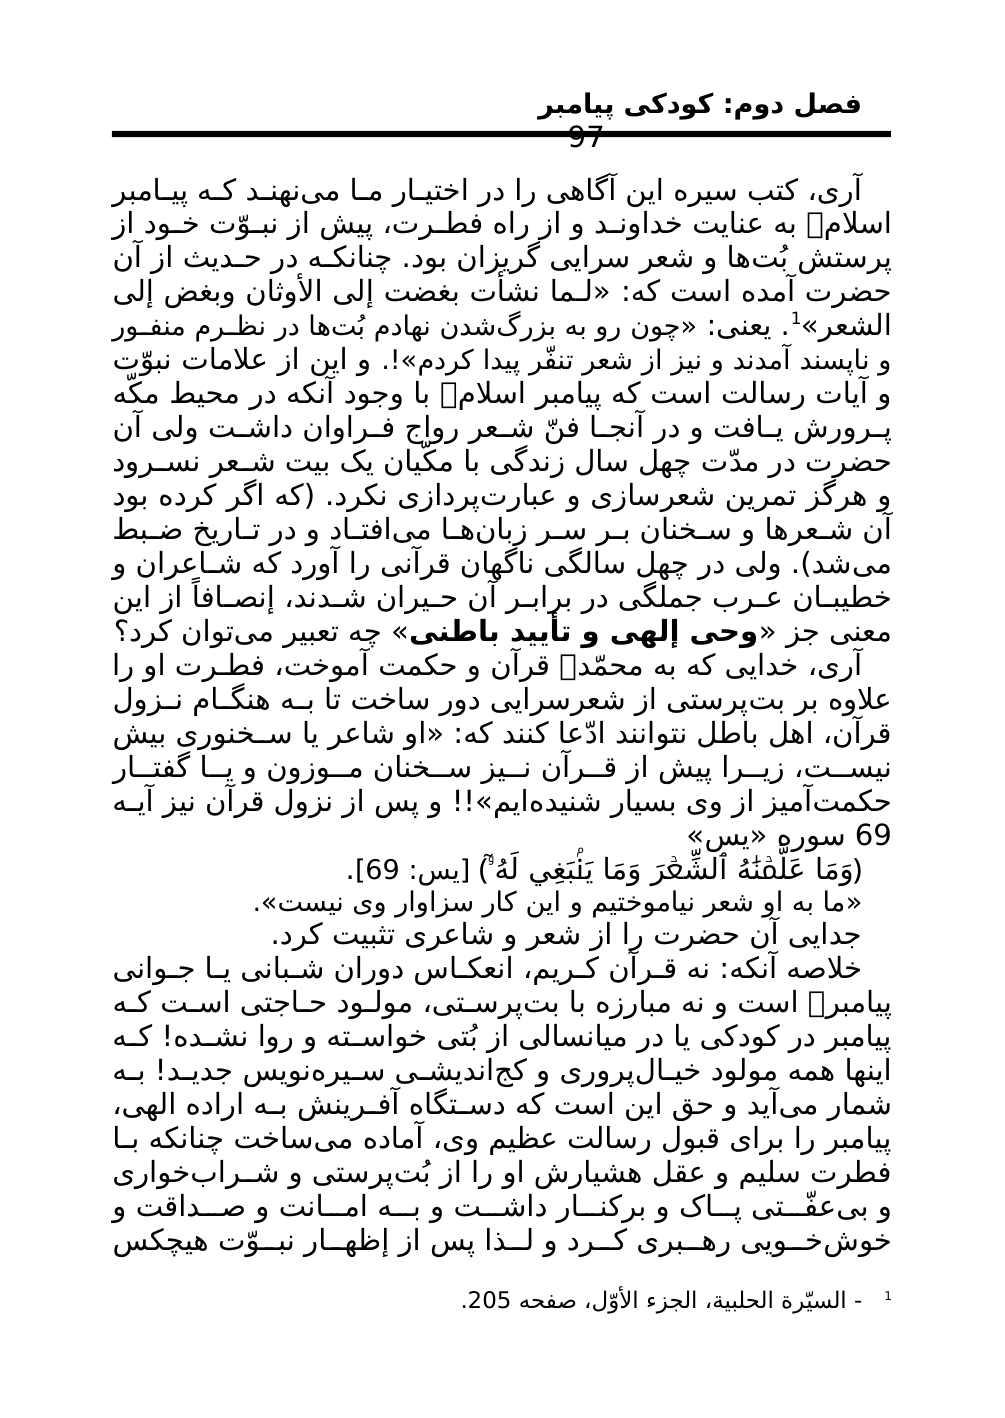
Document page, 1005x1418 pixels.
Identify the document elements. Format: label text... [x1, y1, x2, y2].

text ﴿وَمَا عَلَّمۡنَٰهُ ٱلشِّعۡرَ وَمَا يَنۢبَغِي لَهُۥٓ﴾ [یس: 69]. [112, 852, 892, 886]
text جدایی آن حضرت را از شعر و شاعری تثبیت کرد. [112, 918, 892, 952]
text «ما به او شعر نیاموختیم و این کار سزاوار وی نیست». [112, 886, 892, 918]
text آری، خدایی که به محمّد قرآن و حکمت آموخت، فطرت او را علاوه بر بت‌پرستی از شعرسرایی دور ساخت تا به هنگام نزول قرآن، اهل باطل نتوانند ادّعا کنند که: «او شاعر یا سخنوری بیش نیست، زیرا پیش از قرآن نیز سخنان موزون و یا گفتار حکمت‌آمیز از وی بسیار شنیده‌ایم»!! و پس از نزول قرآن نیز آیه 69 سوره «یس» [112, 648, 892, 852]
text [112, 952, 892, 1257]
text آری، کتب سیره این آگاهی را در اختیار ما می‌نهند که پیامبر اسلام به عنایت خداوند و از راه فطرت، پیش از نبوّت خود از پرستش بُت‌ها و شعر سرایی گریزان بود. چنانکه در حدیث از آن حضرت آمده است که: «لـما نشأت بغضت إلی الأوثان وبغض إلی الشعر». یعنی: «چون رو به بزرگ‌شدن نهادم بُت‌ها در نظرم منفور و ناپسند آمدند و نیز از شعر تنفّر پیدا کردم»!. و این از علامات نبوّت و آیات رسالت است که پیامبر اسلام با وجود آنکه در محیط مکّه پرورش یافت و در آنجا فنّ شعر رواج فراوان داشت ولی آن حضرت در مدّت چهل سال زندگی با مکّیان یک بیت شعر نسرود و هرگز تمرین شعرسازی و عبارت‌پردازی نکرد. (که اگر کرده بود آن شعر‌ها و سخنان بر سر زبان‌ها می‌افتاد و در تاریخ ضبط می‌شد). ولی در چهل سالگی ناگهان قرآنی را آورد که شاعران و خطیبان عرب جملگی در برابر آن حیران شدند، إنصافاً از این معنی جز «وحی إلهی و تأیید باطنی» چه تعبیر می‌توان کرد؟ [112, 173, 892, 648]
